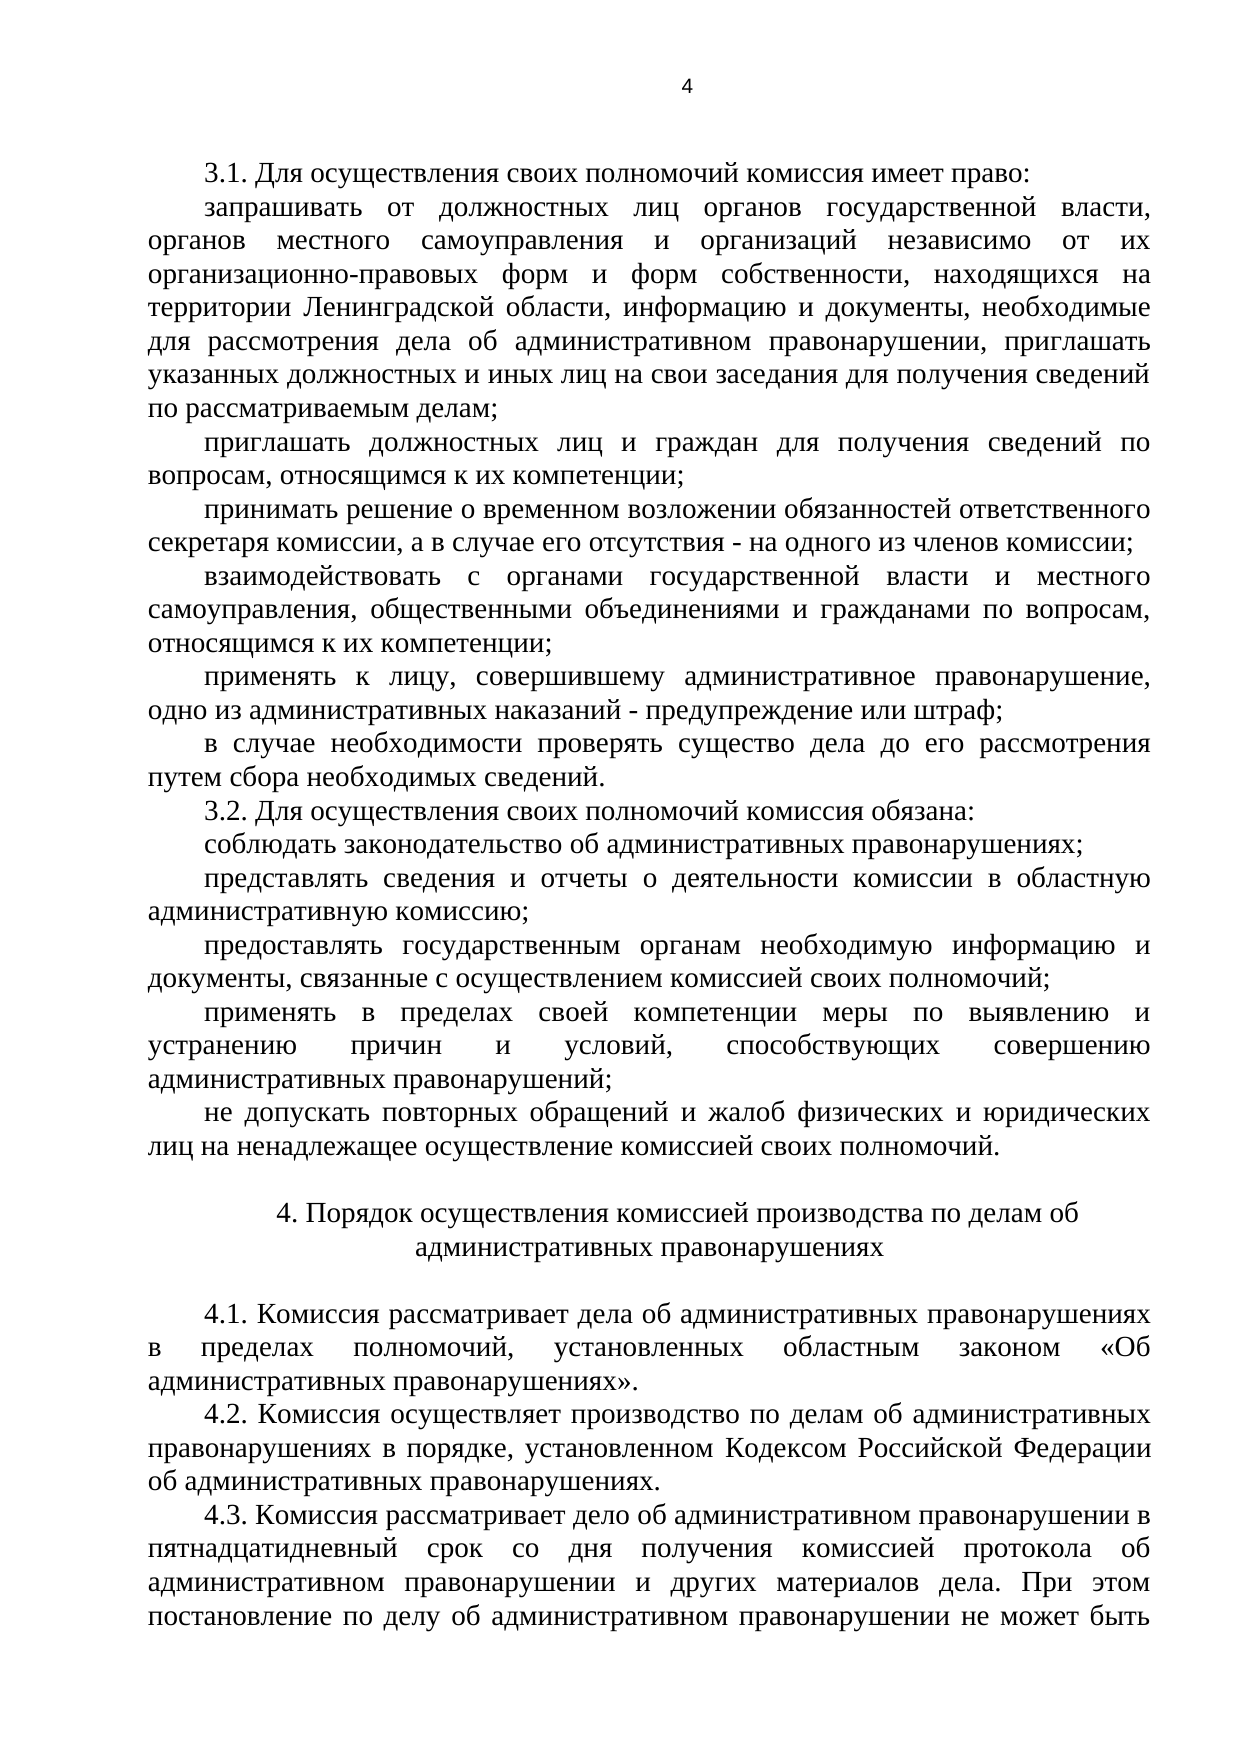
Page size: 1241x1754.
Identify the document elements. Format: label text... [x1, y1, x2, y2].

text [148, 1497, 1152, 1631]
text предоставлять государственным органам необходимую информацию и документы, связанные с осуществлением комиссией своих полномочий; [148, 927, 1152, 994]
text применять в пределах своей компетенции меры по выявлению и устранению причин и условий, способствующих совершению административных правонарушений; [148, 994, 1152, 1094]
text принимать решение о временном возложении обязанностей ответственного секретаря комиссии, а в случае его отсутствия - на одного из членов комиссии; [148, 491, 1152, 558]
text приглашать должностных лиц и граждан для получения сведений по вопросам, относящимся к их компетенции; [148, 424, 1152, 491]
text запрашивать от должностных лиц органов государственной власти, органов местного самоуправления и организаций независимо от их организационно-правовых форм и форм собственности, находящихся на территории Ленинградской области, информацию и документы, необходимые для рассмотрения дела об административном правонарушении, приглашать указанных должностных и иных лиц на свои заседания для получения сведений по рассматриваемым делам; [148, 189, 1152, 424]
text в случае необходимости проверять существо дела до его рассмотрения путем сбора необходимых сведений. [148, 726, 1152, 793]
text не допускать повторных обращений и жалоб физических и юридических лиц на ненадлежащее осуществление комиссией своих полномочий. [148, 1094, 1152, 1162]
text применять к лицу, совершившему административное правонарушение, одно из административных наказаний - предупреждение или штраф; [148, 658, 1152, 726]
text 3.1. Для осуществления своих полномочий комиссия имеет право: [148, 155, 1152, 189]
text взаимодействовать с органами государственной власти и местного самоуправления, общественными объединениями и гражданами по вопросам, относящимся к их компетенции; [148, 558, 1152, 658]
text представлять сведения и отчеты о деятельности комиссии в областную административную комиссию; [148, 860, 1152, 927]
text соблюдать законодательство об административных правонарушениях; [148, 826, 1152, 860]
text 4.2. Комиссия осуществляет производство по делам об административных правонарушениях в порядке, установленном Кодексом Российской Федерации об административных правонарушениях. [148, 1396, 1152, 1497]
text 3.2. Для осуществления своих полномочий комиссия обязана: [148, 793, 1152, 826]
text 4.1. Комиссия рассматривает дела об административных правонарушениях в пределах полномочий, установленных областным законом «Об административных правонарушениях». [148, 1296, 1152, 1396]
text 4. Порядок осуществления комиссией производства по делам об административных правонарушениях [148, 1195, 1152, 1262]
